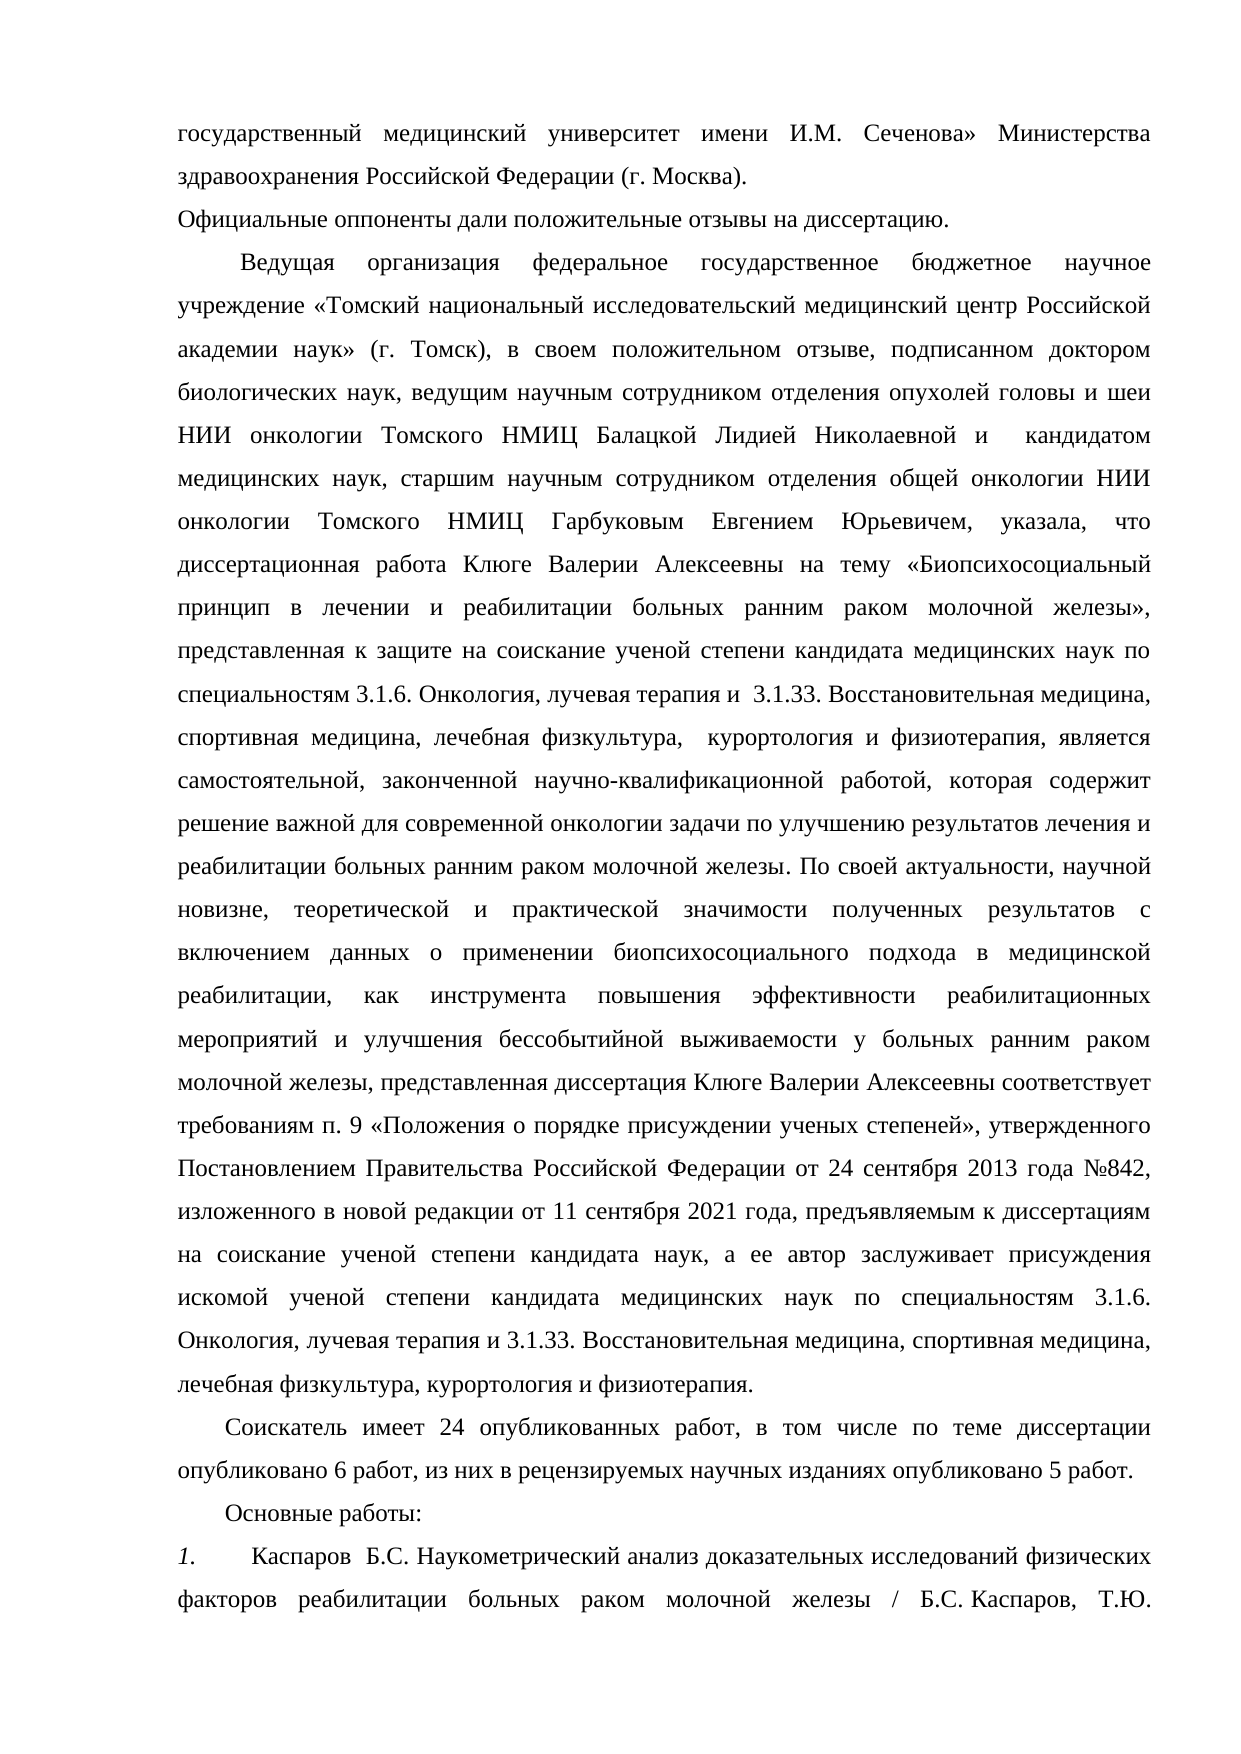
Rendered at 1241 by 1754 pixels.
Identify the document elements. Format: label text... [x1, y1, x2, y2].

text Соискатель имеет 24 опубликованных работ, в том числе по теме диссертации опубликовано 6 работ, из них в рецензируемых научных изданиях опубликовано 5 работ. [177, 1412, 1152, 1484]
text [177, 118, 1152, 190]
text Ведущая организация федеральное государственное бюджетное научное учреждение «Томский национальный исследовательский медицинский центр Российской академии наук» (г. Томск), в своем положительном отзыве, подписанном доктором биологических наук, ведущим научным сотрудником отделения опухолей головы и шеи НИИ онкологии Томского НМИЦ Балацкой Лидией Николаевной и кандидатом медицинских наук, старшим научным сотрудником отделения общей онкологии НИИ онкологии Томского НМИЦ Гарбуковым Евгением Юрьевичем, указала, что диссертационная работа Клюге Валерии Алексеевны на тему «Биопсихосоциальный принцип в лечении и реабилитации больных ранним раком молочной железы», представленная к защите на соискание ученой степени кандидата медицинских наук по специальностям 3.1.6. Онкология, лучевая терапия и 3.1.33. Восстановительная медицина, спортивная медицина, лечебная физкультура, курортология и физиотерапия, является самостоятельной, законченной научно-квалификационной работой, которая содержит решение важной для современной онкологии задачи по улучшению результатов лечения и реабилитации больных ранним раком молочной железы. По своей актуальности, научной новизне, теоретической и практической значимости полученных результатов с включением данных о применении биопсихосоциального подхода в медицинской реабилитации, как инструмента повышения эффективности реабилитационных мероприятий и улучшения бессобытийной выживаемости у больных ранним раком молочной железы, представленная диссертация Клюге Валерии Алексеевны соответствует требованиям п. 9 «Положения о порядке присуждении ученых степеней», утвержденного Постановлением Правительства Российской Федерации от 24 сентября 2013 года №842, изложенного в новой редакции от 11 сентября 2021 года, предъявляемым к диссертациям на соискание ученой степени кандидата наук, а ее автор заслуживает присуждения искомой ученой степени кандидата медицинских наук по специальностям 3.1.6. Онкология, лучевая терапия и 3.1.33. Восстановительная медицина, спортивная медицина, лечебная физкультура, курортология и физиотерапия. [177, 247, 1152, 1397]
text Основные работы: [177, 1498, 1152, 1527]
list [177, 1541, 1152, 1613]
text Официальные оппоненты дали положительные отзывы на диссертацию. [177, 204, 1152, 233]
